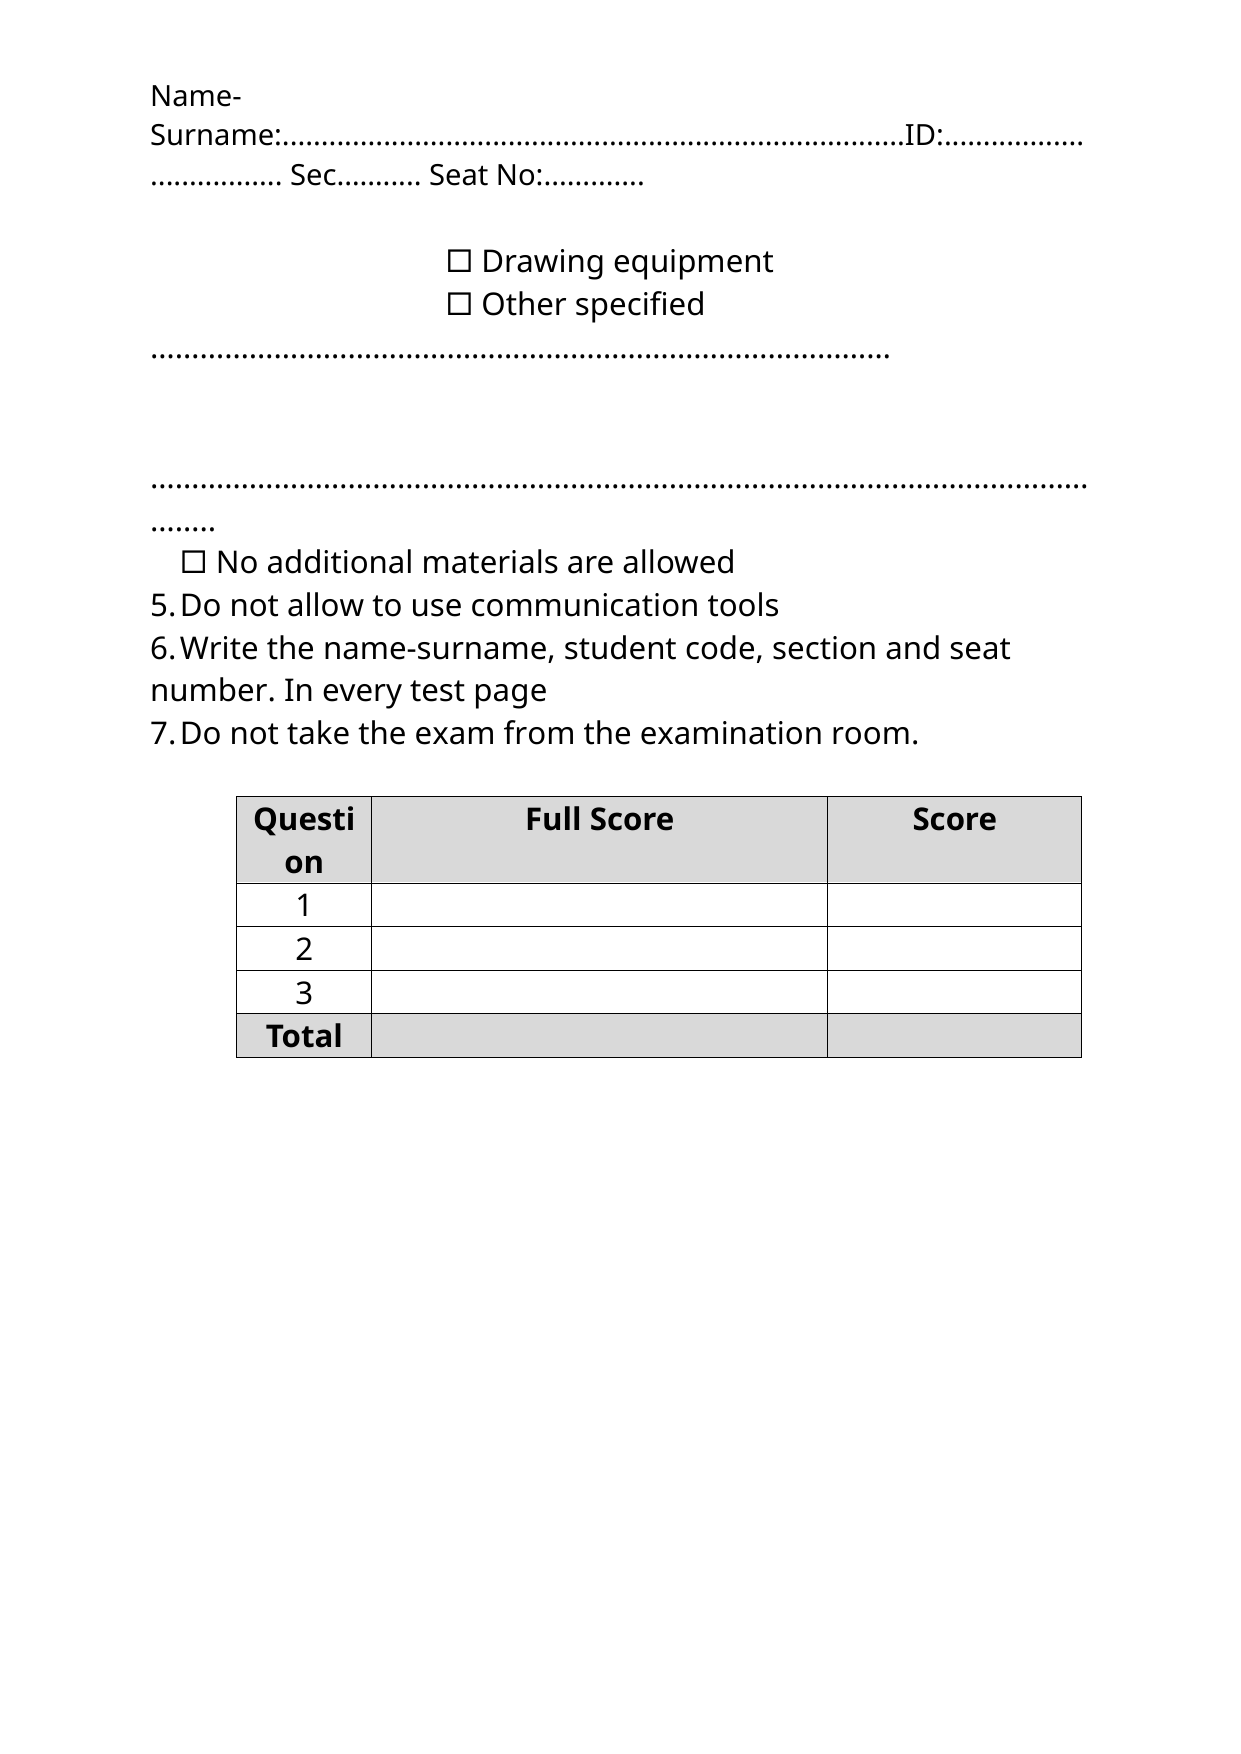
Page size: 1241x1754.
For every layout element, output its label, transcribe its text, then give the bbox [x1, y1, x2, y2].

table_header Full Score [372, 797, 827, 882]
text ………………………………………………………………………………………………………….. [150, 367, 1090, 541]
text 7. Do not take the exam from the examination room. [150, 711, 1090, 753]
text 5. Do not allow to use communication tools [150, 583, 1090, 626]
table_cell [372, 971, 827, 1013]
table_cell [828, 971, 1081, 1013]
text Other specified ……………………………………………………………………………… [150, 282, 1090, 367]
table_cell 2 [237, 927, 371, 970]
table_cell [372, 927, 827, 970]
table_header Score [828, 797, 1081, 882]
table_cell [828, 927, 1081, 970]
table_cell [828, 1014, 1081, 1057]
table_cell 1 [237, 884, 371, 926]
table_cell Total [237, 1014, 371, 1057]
table_header Question [237, 797, 371, 882]
table_cell [372, 884, 827, 926]
table_cell [828, 884, 1081, 926]
table_cell 3 [237, 971, 371, 1013]
table_cell [372, 1014, 827, 1057]
text No additional materials are allowed [150, 541, 1090, 583]
text 6. Write the name-surname, student code, section and seat number. In every test page [150, 626, 1090, 711]
text Drawing equipment [150, 239, 1090, 282]
